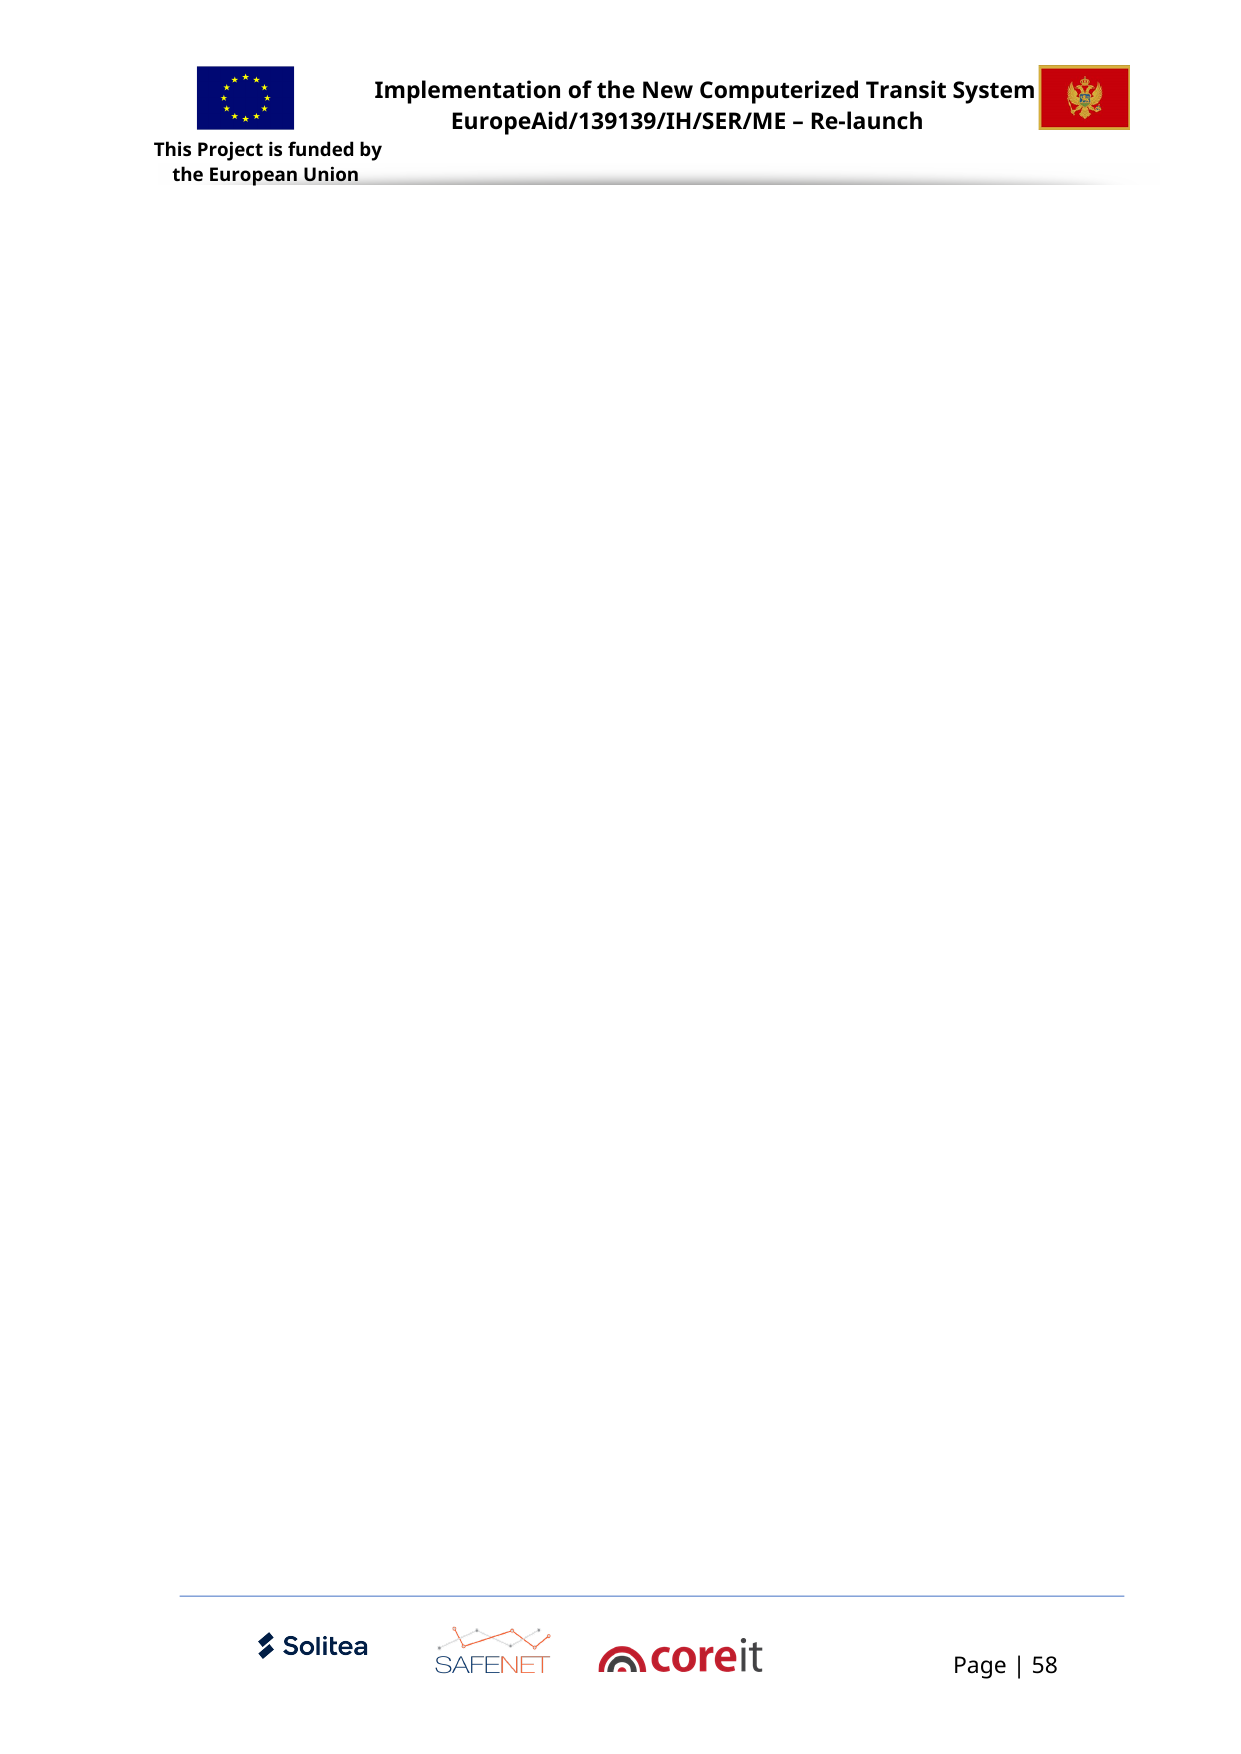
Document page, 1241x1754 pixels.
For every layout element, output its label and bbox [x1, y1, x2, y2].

picture [598, 1638, 763, 1674]
picture [1038, 65, 1130, 130]
picture [196, 66, 295, 130]
picture [243, 1617, 382, 1674]
picture [435, 1626, 551, 1674]
